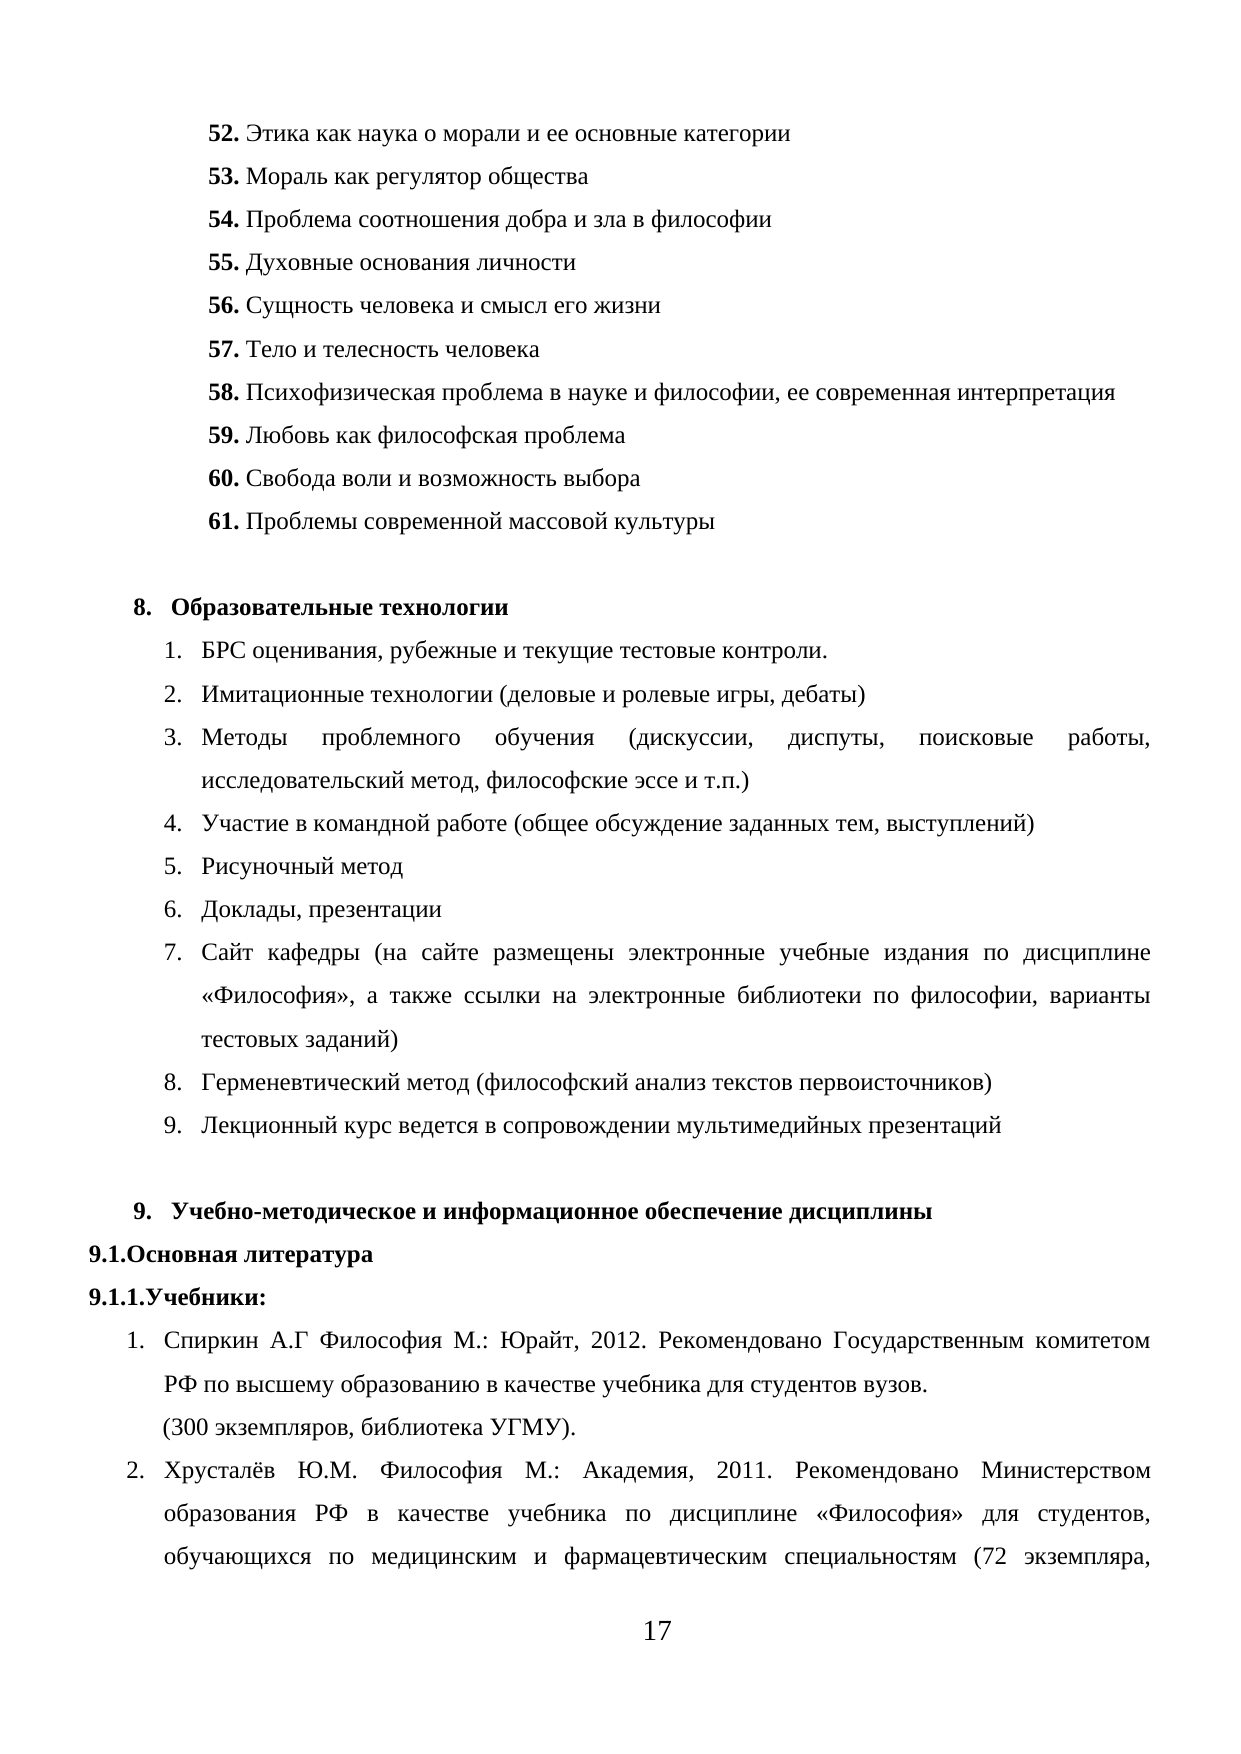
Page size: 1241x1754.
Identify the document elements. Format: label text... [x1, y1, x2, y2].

list Мораль как регулятор общества [208, 161, 1152, 190]
list БРС оценивания, рубежные и текущие тестовые контроли. [164, 636, 1152, 664]
list Методы проблемного обучения (дискуссии, диспуты, поисковые работы, исследовательский метод, философские эссе и т.п.) [164, 722, 1152, 794]
list Духовные основания личности [208, 247, 1152, 276]
list Тело и телесность человека [208, 334, 1152, 362]
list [126, 1455, 1152, 1570]
list Лекционный курс ведется в сопровождении мультимедийных презентаций [164, 1110, 1152, 1139]
list Доклады, презентации [164, 894, 1152, 923]
list Спиркин А.Г Философия М.: Юрайт, 2012. Рекомендовано Государственным комитетом РФ по высшему образованию в качестве учебника для студентов вузов. [126, 1326, 1152, 1397]
list Проблема соотношения добра и зла в философии [208, 204, 1152, 233]
list Участие в командной работе (общее обсуждение заданных тем, выступлений) [164, 808, 1152, 837]
list Имитационные технологии (деловые и ролевые игры, дебаты) [164, 679, 1152, 707]
list Свобода воли и возможность выбора [208, 463, 1152, 492]
list Любовь как философская проблема [208, 420, 1152, 449]
list Образовательные технологии [133, 592, 1152, 621]
text 9.1.1.Учебники: [89, 1282, 1152, 1311]
list Рисуночный метод [164, 851, 1152, 880]
list Проблемы современной массовой культуры [208, 506, 1152, 535]
text (300 экземпляров, библиотека УГМУ). [126, 1412, 1152, 1441]
list Этика как наука о морали и ее основные категории [208, 118, 1152, 147]
list Учебно-методическое и информационное обеспечение дисциплины [133, 1196, 1152, 1225]
list Герменевтический метод (философский анализ текстов первоисточников) [164, 1067, 1152, 1096]
list Сайт кафедры (на сайте размещены электронные учебные издания по дисциплине «Философия», а также ссылки на электронные библиотеки по философии, варианты тестовых заданий) [164, 937, 1152, 1052]
list Психофизическая проблема в науке и философии, ее современная интерпретация [208, 377, 1152, 406]
list Сущность человека и смысл его жизни [208, 291, 1152, 319]
text 9.1.Основная литература [89, 1239, 1152, 1268]
